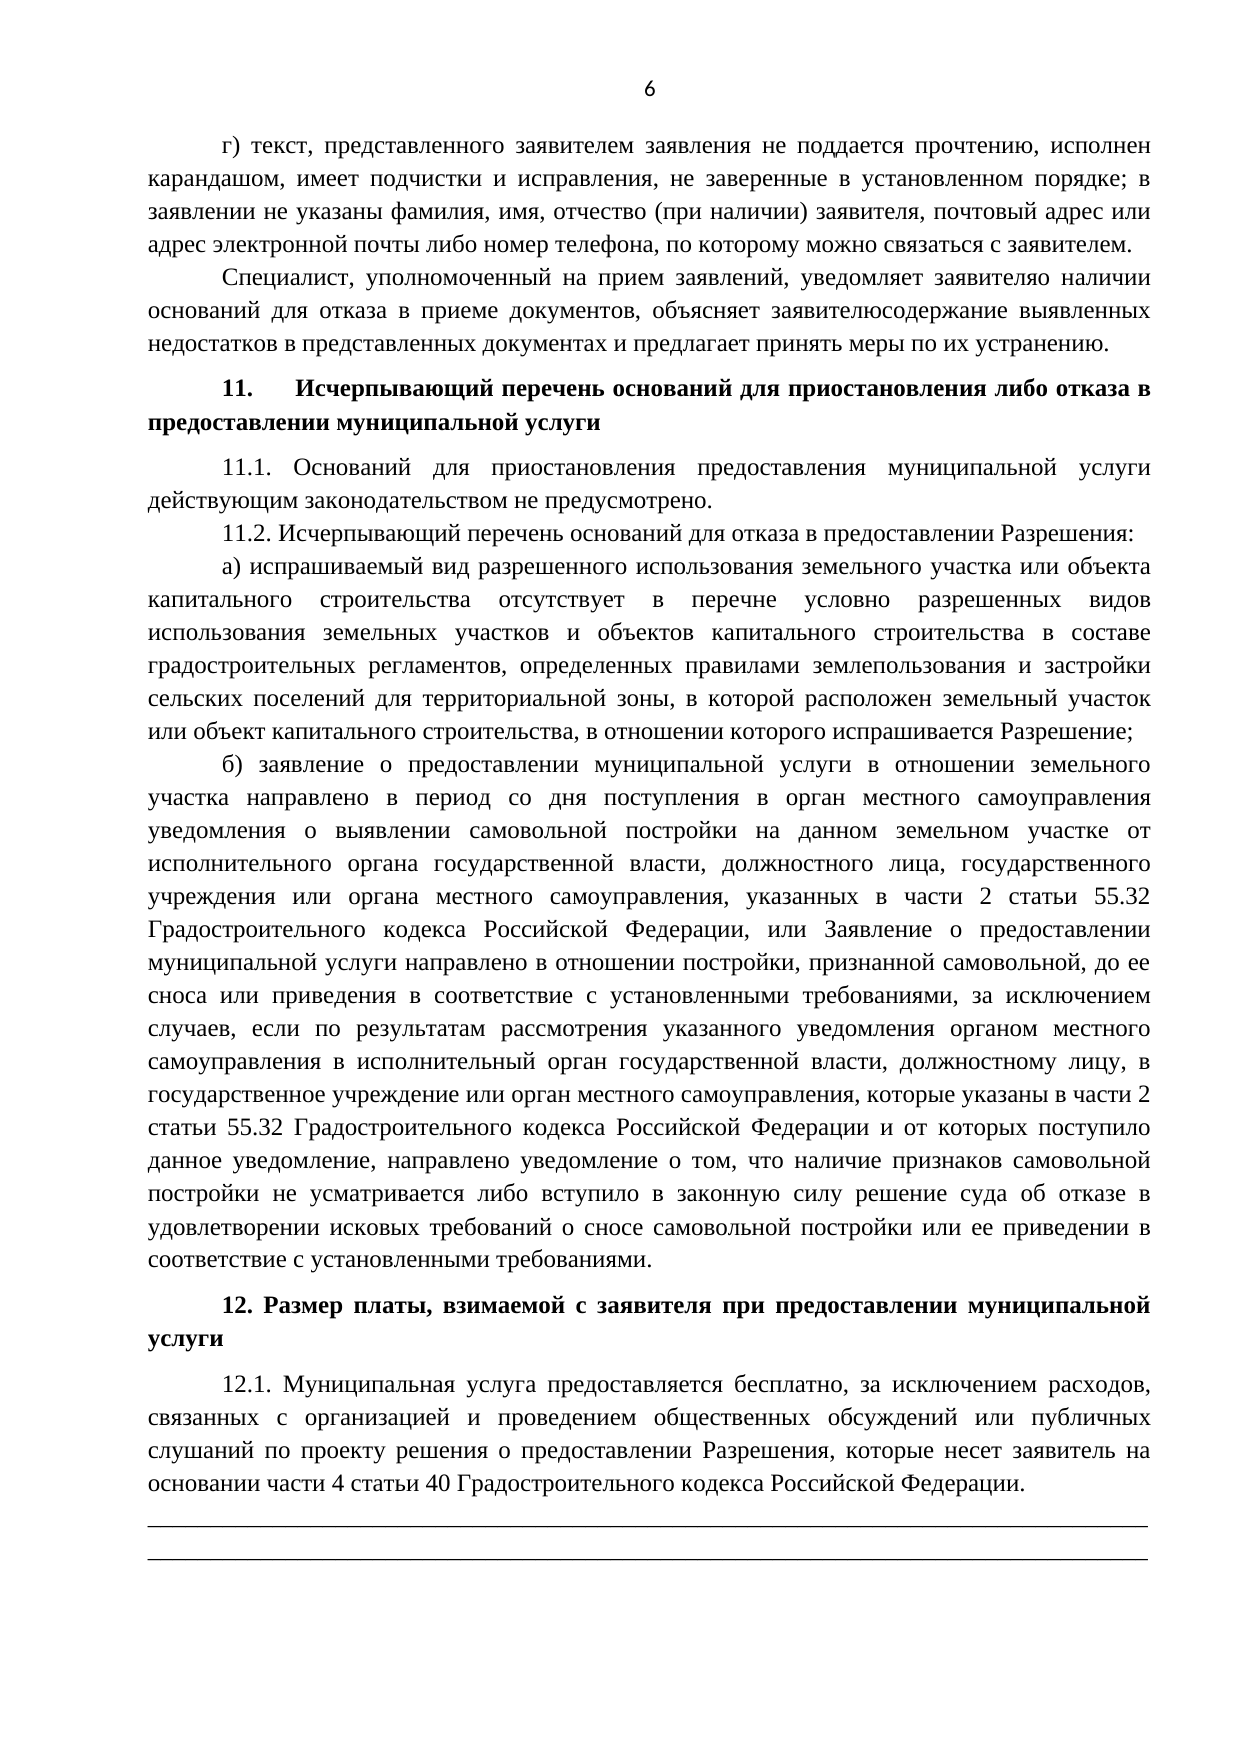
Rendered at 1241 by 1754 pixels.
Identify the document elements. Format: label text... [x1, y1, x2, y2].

text 12. Размер платы, взимаемой с заявителя при предоставлении муниципальной услуги [148, 1290, 1152, 1352]
text Специалист, уполномоченный на прием заявлений, уведомляет заявителяо наличии оснований для отказа в приеме документов, объясняет заявителюсодержание выявленных недостатков в представленных документах и предлагает принять меры по их устранению. [148, 262, 1152, 357]
list Исчерпывающий перечень оснований для приостановления либо отказа в предоставлении муниципальной услуги [148, 373, 1152, 435]
list 11.2. Исчерпывающий перечень оснований для отказа в предоставлении Разрешения: [148, 518, 1152, 547]
text ________________________________________________________________________________ [148, 1501, 1152, 1529]
text г) текст, представленного заявителем заявления не поддается прочтению, исполнен карандашом, имеет подчистки и исправления, не заверенные в установленном порядке; в заявлении не указаны фамилия, имя, отчество (при наличии) заявителя, почтовый адрес или адрес электронной почты либо номер телефона, по которому можно связаться с заявителем. [148, 130, 1152, 258]
list а) испрашиваемый вид разрешенного использования земельного участка или объекта капитального строительства отсутствует в перечне условно разрешенных видов использования земельных участков и объектов капитального строительства в составе градостроительных регламентов, определенных правилами землепользования и застройки сельских поселений для территориальной зоны, в которой расположен земельный участок или объект капитального строительства, в отношении которого испрашивается Разрешение; [148, 551, 1152, 745]
text 12.1. Муниципальная услуга предоставляется бесплатно, за исключением расходов, связанных с организацией и проведением общественных обсуждений или публичных слушаний по проекту решения о предоставлении Разрешения, которые несет заявитель на основании части 4 статьи 40 Градостроительного кодекса Российской Федерации. [148, 1369, 1152, 1496]
text ________________________________________________________________________________ [148, 1534, 1152, 1562]
list б) заявление о предоставлении муниципальной услуги в отношении земельного участка направлено в период со дня поступления в орган местного самоуправления уведомления о выявлении самовольной постройки на данном земельном участке от исполнительного органа государственной власти, должностного лица, государственного учреждения или органа местного самоуправления, указанных в части 2 статьи 55.32 Градостроительного кодекса Российской Федерации, или Заявление о предоставлении муниципальной услуги направлено в отношении постройки, признанной самовольной, до ее сноса или приведения в соответствие с установленными требованиями, за исключением случаев, если по результатам рассмотрения указанного уведомления органом местного самоуправления в исполнительный орган государственной власти, должностному лицу, в государственное учреждение или орган местного самоуправления, которые указаны в части 2 статьи 55.32 Градостроительного кодекса Российской Федерации и от которых поступило данное уведомление, направлено уведомление о том, что наличие признаков самовольной постройки не усматривается либо вступило в законную силу решение суда об отказе в удовлетворении исковых требований о сносе самовольной постройки или ее приведении в соответствие с установленными требованиями. [148, 749, 1152, 1273]
list 11.1. Оснований для приостановления предоставления муниципальной услуги действующим законодательством не предусмотрено. [148, 452, 1152, 514]
